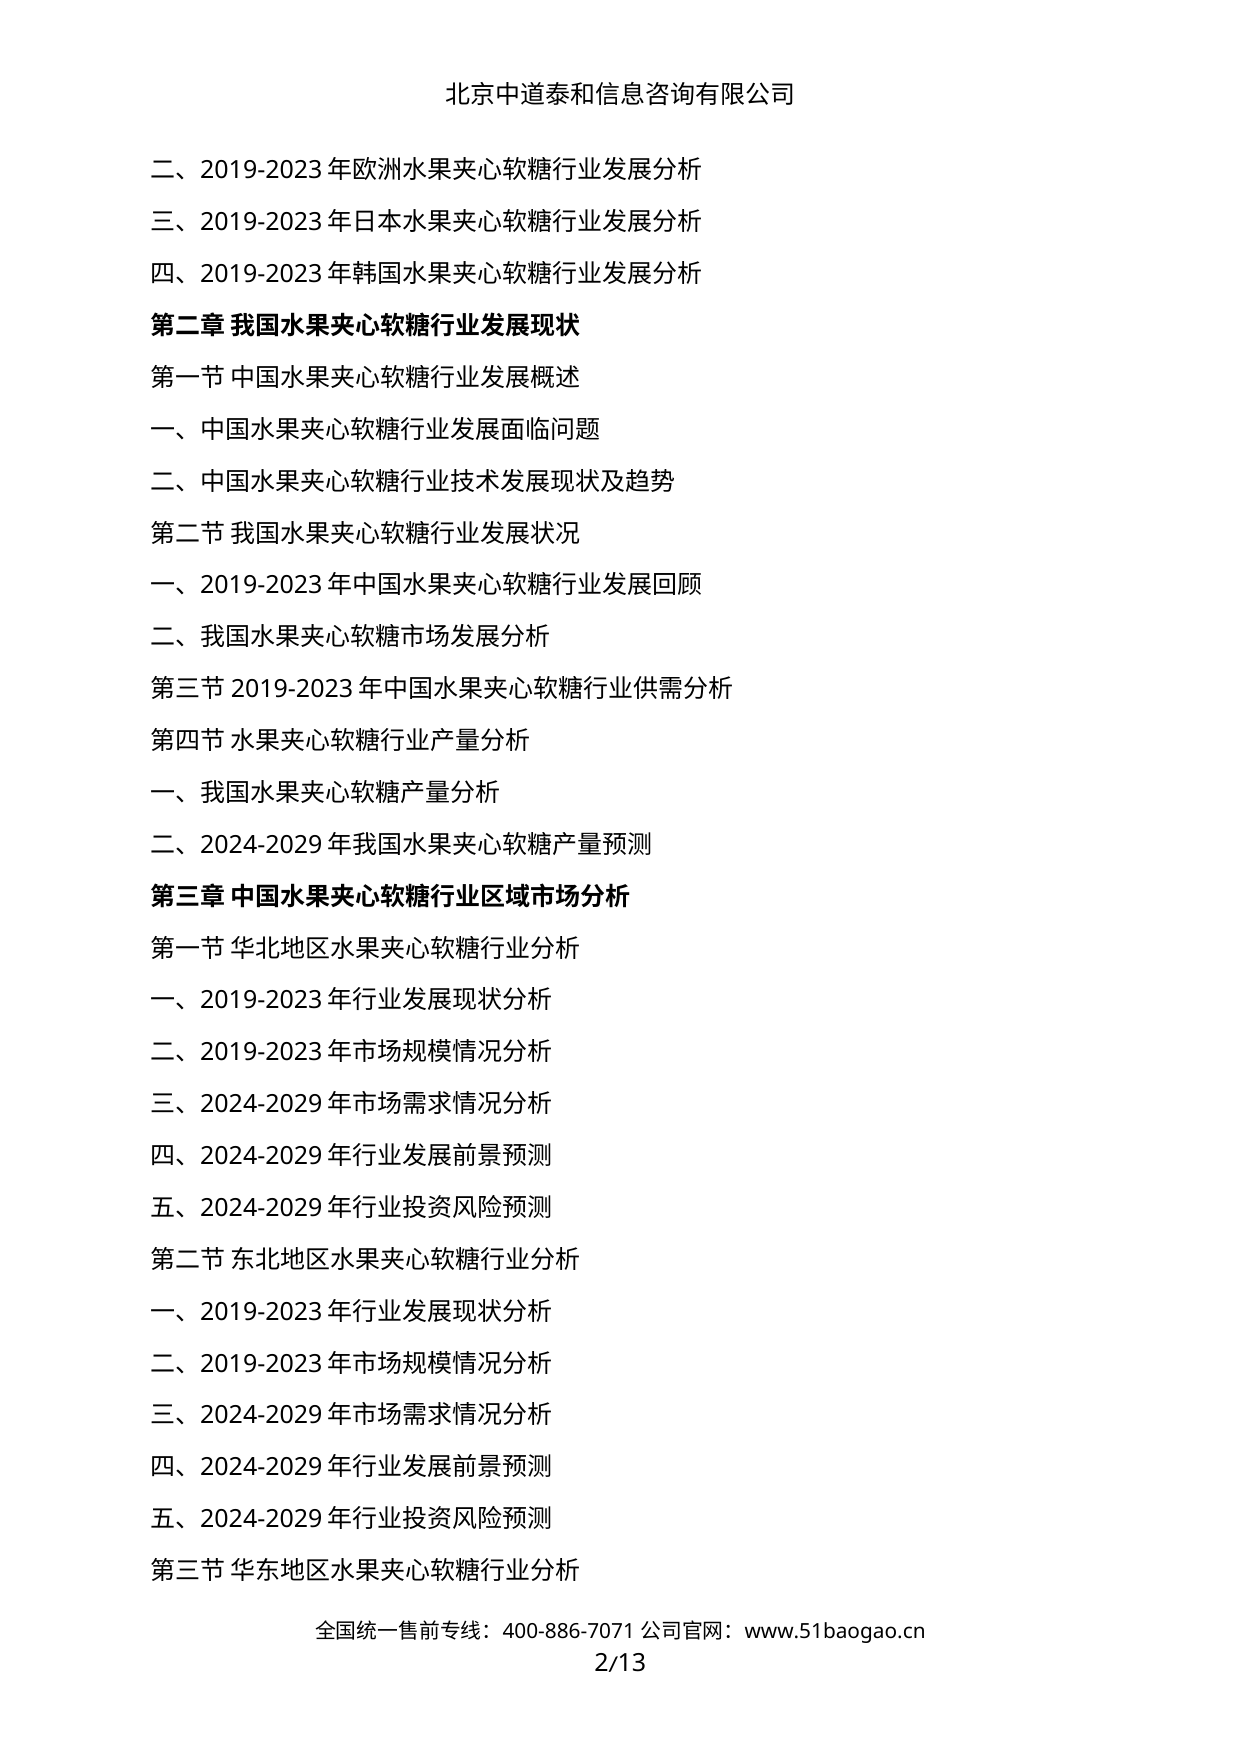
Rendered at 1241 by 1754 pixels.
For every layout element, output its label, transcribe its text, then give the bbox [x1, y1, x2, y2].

text 三、2019-2023年日本水果夹心软糖行业发展分析 [150, 202, 1090, 238]
text 二、中国水果夹心软糖行业技术发展现状及趋势 [150, 461, 1090, 497]
text 第一节 中国水果夹心软糖行业发展概述 [150, 357, 1090, 394]
text 五、2024-2029年行业投资风险预测 [150, 1187, 1090, 1224]
text 二、2019-2023年欧洲水果夹心软糖行业发展分析 [150, 150, 1090, 186]
text 四、2024-2029年行业发展前景预测 [150, 1136, 1090, 1172]
text 一、中国水果夹心软糖行业发展面临问题 [150, 409, 1090, 446]
text 一、2019-2023年行业发展现状分析 [150, 1291, 1090, 1327]
text 三、2024-2029年市场需求情况分析 [150, 1395, 1090, 1431]
text 二、我国水果夹心软糖市场发展分析 [150, 617, 1090, 653]
text 四、2024-2029年行业发展前景预测 [150, 1447, 1090, 1483]
text 第一节 华北地区水果夹心软糖行业分析 [150, 928, 1090, 964]
text 三、2024-2029年市场需求情况分析 [150, 1084, 1090, 1120]
text 二、2024-2029年我国水果夹心软糖产量预测 [150, 824, 1090, 861]
text 第二节 我国水果夹心软糖行业发展状况 [150, 513, 1090, 549]
text 第四节 水果夹心软糖行业产量分析 [150, 721, 1090, 757]
text 第二章 我国水果夹心软糖行业发展现状 [150, 306, 1090, 342]
text 五、2024-2029年行业投资风险预测 [150, 1499, 1090, 1535]
text 一、2019-2023年中国水果夹心软糖行业发展回顾 [150, 565, 1090, 601]
text 二、2019-2023年市场规模情况分析 [150, 1343, 1090, 1379]
text 一、2019-2023年行业发展现状分析 [150, 980, 1090, 1016]
text 第二节 东北地区水果夹心软糖行业分析 [150, 1239, 1090, 1276]
text 一、我国水果夹心软糖产量分析 [150, 772, 1090, 809]
text 第三节 2019-2023年中国水果夹心软糖行业供需分析 [150, 669, 1090, 705]
text 第三章 中国水果夹心软糖行业区域市场分析 [150, 876, 1090, 912]
text 四、2019-2023年韩国水果夹心软糖行业发展分析 [150, 254, 1090, 290]
text 第三节 华东地区水果夹心软糖行业分析 [150, 1551, 1090, 1587]
text 二、2019-2023年市场规模情况分析 [150, 1032, 1090, 1068]
